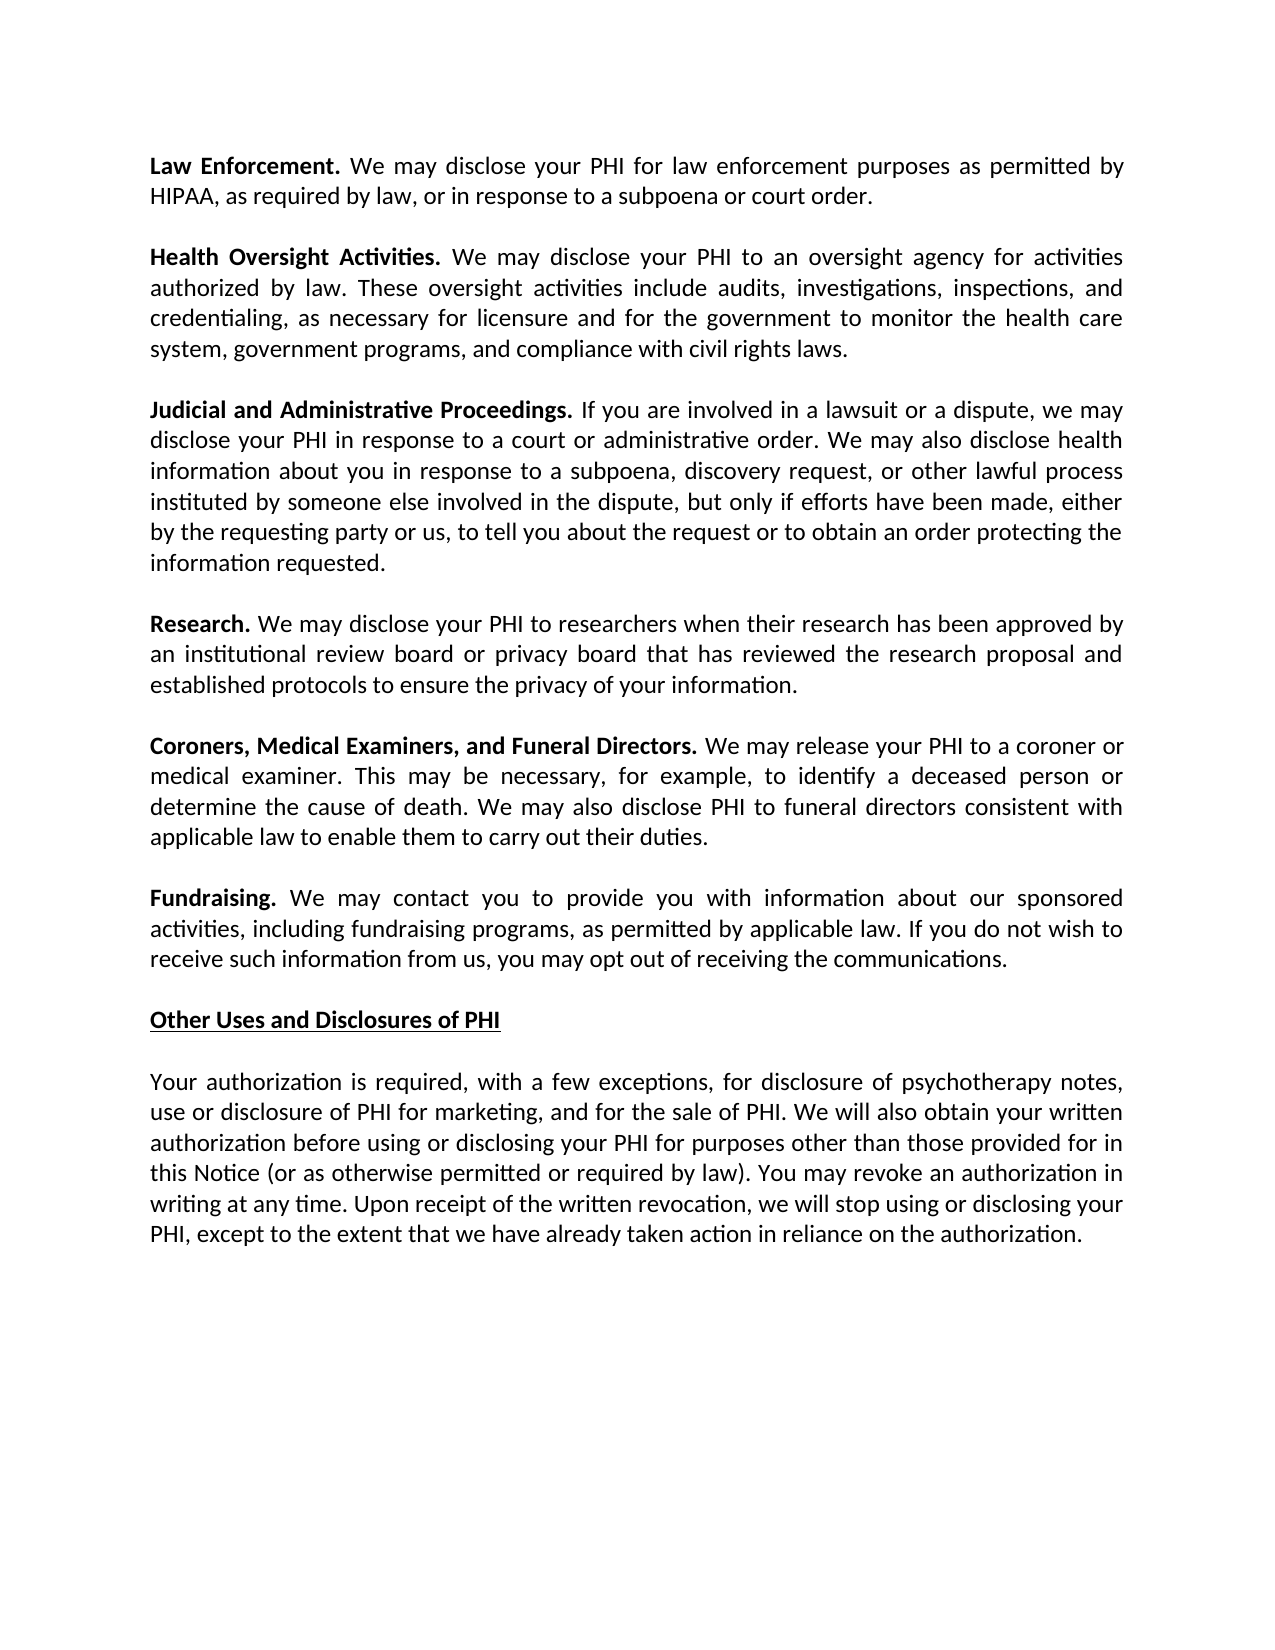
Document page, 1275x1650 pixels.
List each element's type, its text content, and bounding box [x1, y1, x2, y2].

text Fundraising. We may contact you to provide you with information about our sponsored activities, including fundraising programs, as permitted by applicable law. If you do not wish to receive such information from us, you may opt out of receiving the communications. [150, 882, 1125, 974]
text Health Oversight Activities. We may disclose your PHI to an oversight agency for activities authorized by law. These oversight activities include audits, investigations, inspections, and credentialing, as necessary for licensure and for the government to monitor the health care system, government programs, and compliance with civil rights laws. [150, 242, 1125, 364]
text Judicial and Administrative Proceedings. If you are involved in a lawsuit or a dispute, we may disclose your PHI in response to a court or administrative order. We may also disclose health information about you in response to a subpoena, discovery request, or other lawful process instituted by someone else involved in the dispute, but only if efforts have been made, either by the requesting party or us, to tell you about the request or to obtain an order protecting the information requested. [150, 394, 1125, 577]
text Other Uses and Disclosures of PHI [150, 1004, 1125, 1035]
text Research. We may disclose your PHI to researchers when their research has been approved by an institutional review board or privacy board that has reviewed the research proposal and established protocols to ensure the privacy of your information. [150, 608, 1125, 699]
text Law Enforcement. We may disclose your PHI for law enforcement purposes as permitted by HIPAA, as required by law, or in response to a subpoena or court order. [150, 150, 1125, 211]
text Coroners, Medical Examiners, and Funeral Directors. We may release your PHI to a coroner or medical examiner. This may be necessary, for example, to identify a deceased person or determine the cause of death. We may also disclose PHI to funeral directors consistent with applicable law to enable them to carry out their duties. [150, 730, 1125, 852]
text Your authorization is required, with a few exceptions, for disclosure of psychotherapy notes, use or disclosure of PHI for marketing, and for the sale of PHI. We will also obtain your written authorization before using or disclosing your PHI for purposes other than those provided for in this Notice (or as otherwise permitted or required by law). You may revoke an authorization in writing at any time. Upon receipt of the written revocation, we will stop using or disclosing your PHI, except to the extent that we have already taken action in reliance on the authorization. [150, 1066, 1125, 1249]
